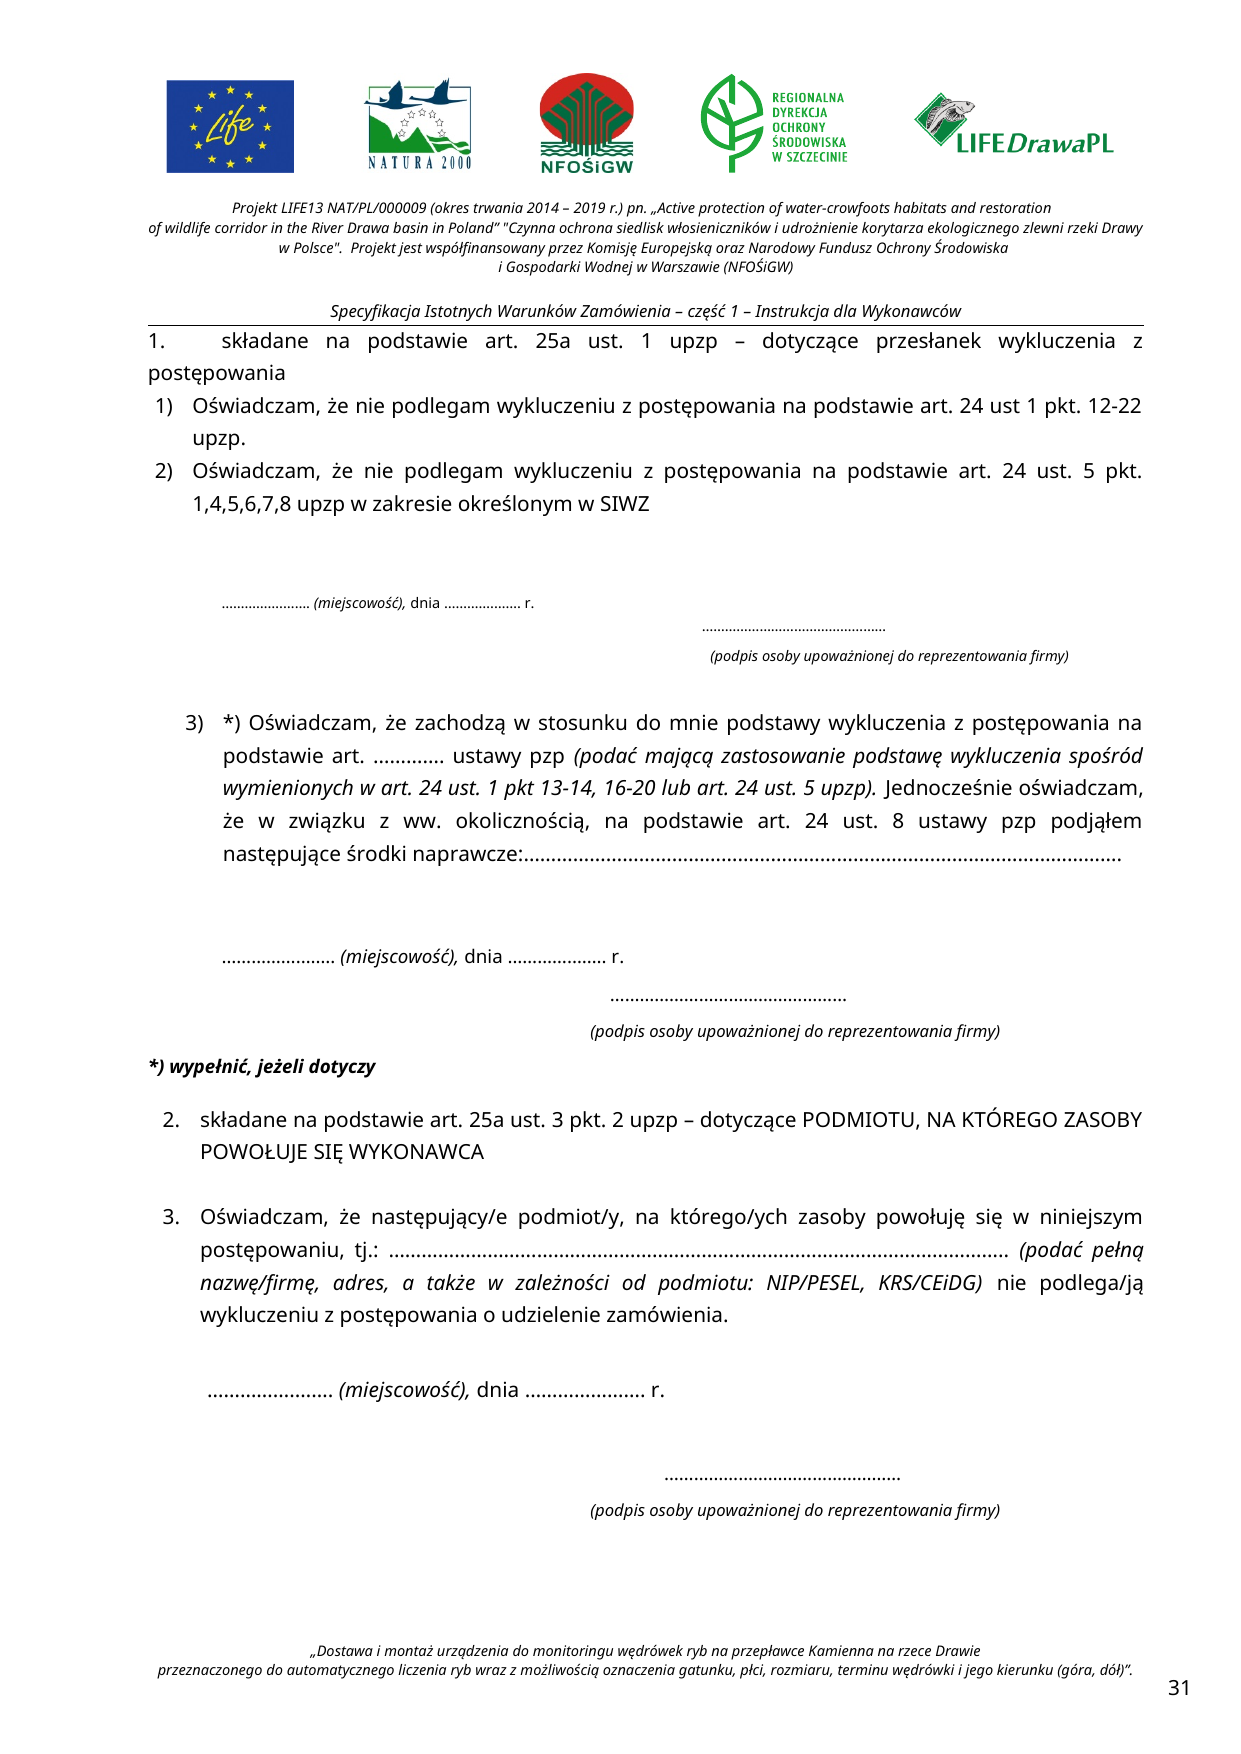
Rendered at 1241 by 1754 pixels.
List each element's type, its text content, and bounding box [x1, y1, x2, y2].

picture [539, 73, 634, 173]
text …………….……. (miejscowość), dnia ………….……. r. [148, 593, 1144, 613]
text (podpis osoby upoważnionej do reprezentowania firmy) [635, 646, 1144, 666]
picture [361, 73, 473, 173]
text …………….……. (miejscowość), dnia ………….……. r. [148, 943, 1144, 969]
list składane na podstawie art. 25a ust. 3 pkt. 2 upzp – dotyczące PODMIOTU, NA KTÓREGO ZASOBY POWOŁUJE SIĘ WYKONAWCA [162, 1105, 1144, 1166]
list *) Oświadczam, że zachodzą w stosunku do mnie podstawy wykluczenia z postępowania na podstawie art. …………. ustawy pzp (podać mającą zastosowanie podstawę wykluczenia spośród wymienionych w art. 24 ust. 1 pkt 13-14, 16-20 lub art. 24 ust. 5 upzp). Jednocześnie oświadczam, że w związku z ww. okolicznością, na podstawie art. 24 ust. 8 ustawy pzp podjąłem następujące środki naprawcze:………………………………………………………………………………………………. [185, 708, 1144, 867]
list Oświadczam, że nie podlegam wykluczeniu z postępowania na podstawie art. 24 ust 1 pkt. 12-22 upzp. [154, 391, 1144, 452]
picture [166, 80, 294, 173]
text (podpis osoby upoważnionej do reprezentowania firmy) [516, 1499, 1144, 1522]
text ………………………………………… [148, 616, 1144, 636]
list Oświadczam, że następujący/e podmiot/y, na którego/ych zasoby powołuję się w niniejszym postępowaniu, tj.: ………………………………………………………………………………………………….. (podać pełną nazwę/firmę, adres, a także w zależności od podmiotu: NIP/PESEL, KRS/CEiDG) nie podlega/ją wykluczeniu z postępowania o udzielenie zamówienia. [162, 1202, 1144, 1329]
text …………….……. (miejscowość), dnia …………………. r. [148, 1376, 1144, 1404]
list Oświadczam, że nie podlegam wykluczeniu z postępowania na podstawie art. 24 ust. 5 pkt. 1,4,5,6,7,8 upzp w zakresie określonym w SIWZ [154, 456, 1144, 517]
text ………………………………………… [148, 981, 1144, 1007]
text *) wypełnić, jeżeli dotyczy [148, 1054, 1144, 1079]
text ………………………………………… [148, 1461, 1144, 1486]
list składane na podstawie art. 25a ust. 1 upzp – dotyczące przesłanek wykluczenia z postępowania [148, 326, 1144, 387]
picture [903, 77, 1126, 173]
text (podpis osoby upoważnionej do reprezentowania firmy) [590, 1019, 1144, 1042]
